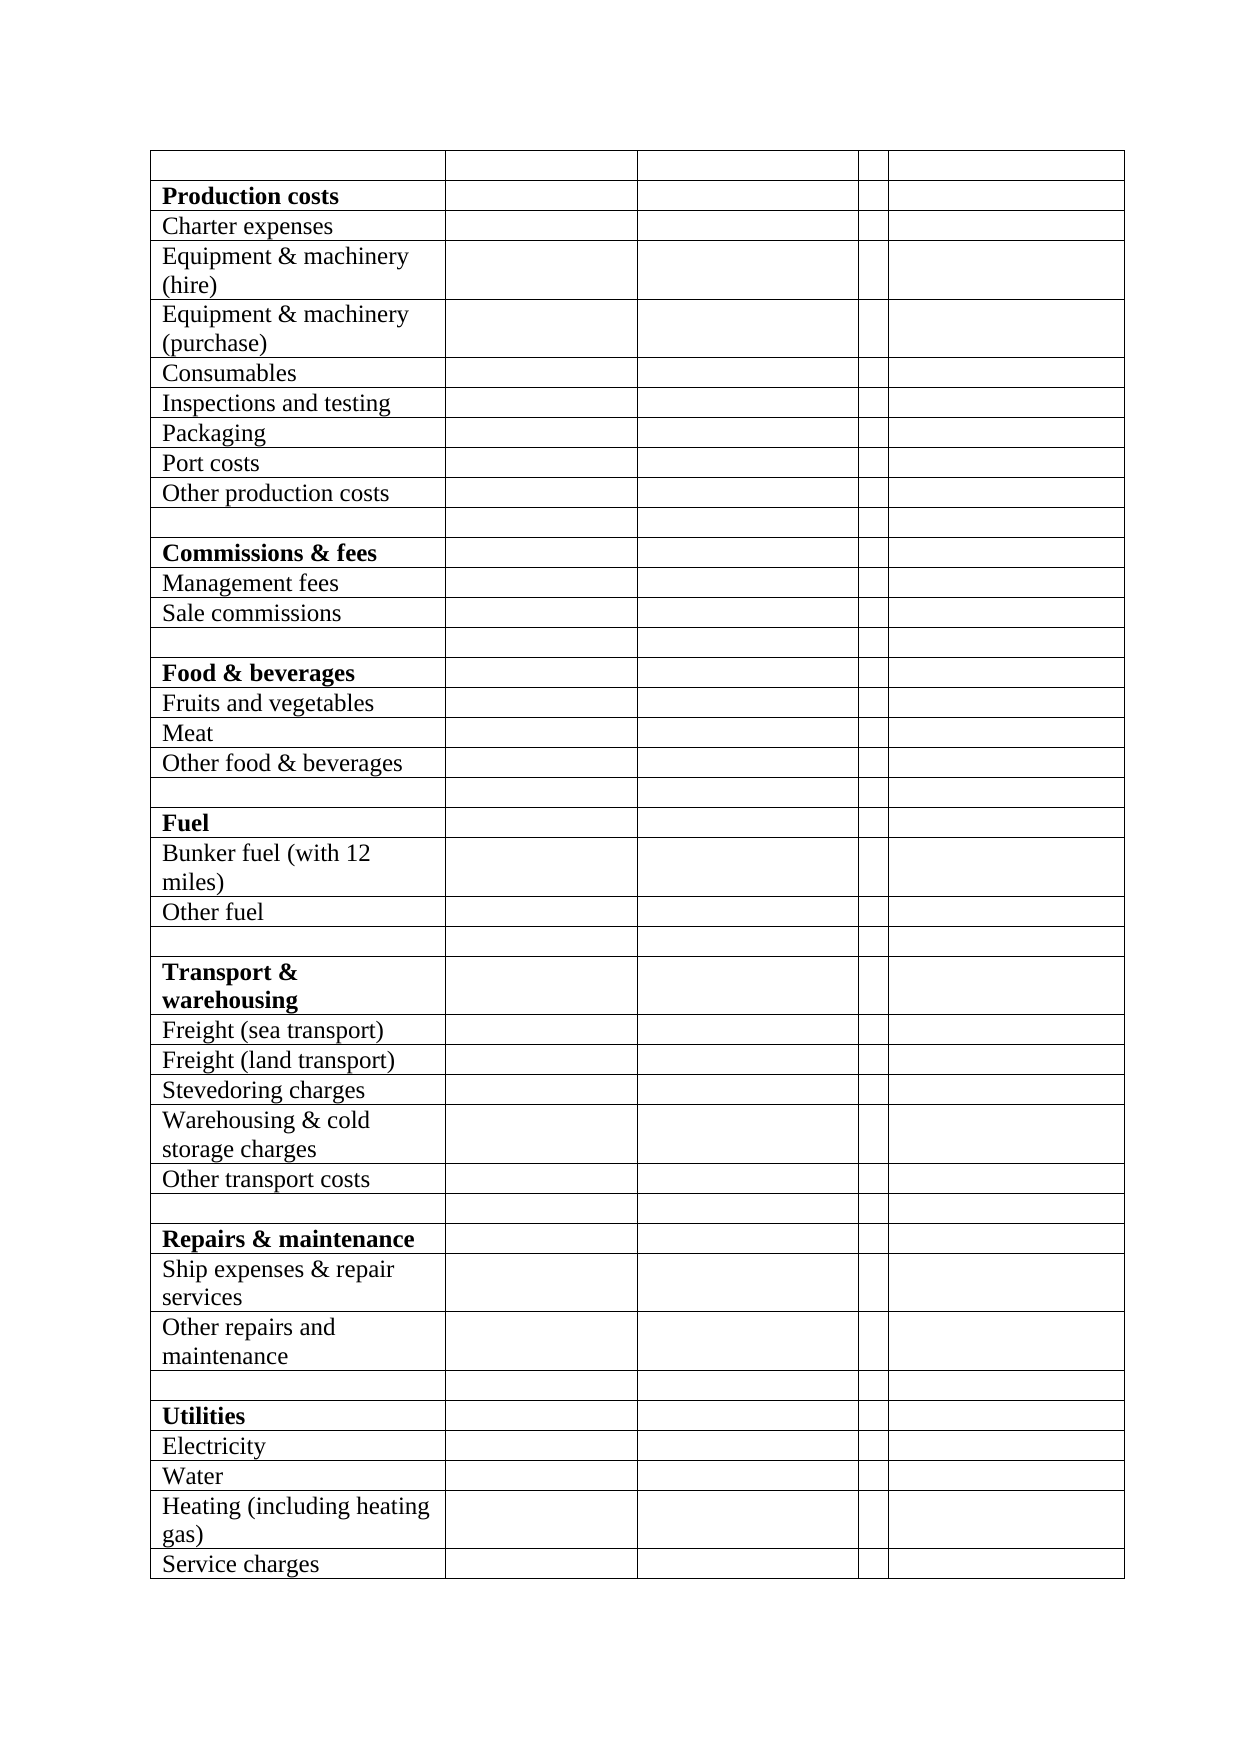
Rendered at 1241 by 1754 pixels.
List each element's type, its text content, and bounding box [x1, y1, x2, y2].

table_cell [446, 748, 637, 777]
table_cell [889, 508, 1124, 537]
table_cell [859, 358, 888, 387]
table_cell [446, 598, 637, 627]
table_cell [446, 300, 637, 357]
table_cell [446, 1105, 637, 1163]
table_cell Food & beverages [151, 658, 445, 687]
table_cell [889, 181, 1124, 210]
table_cell Other production costs [151, 478, 445, 507]
table_cell [859, 718, 888, 747]
table_cell [151, 1194, 445, 1223]
table_cell Bunker fuel (with 12 miles) [151, 838, 445, 896]
table_cell [638, 211, 858, 240]
table_cell [446, 1224, 637, 1253]
table_cell [446, 1491, 637, 1548]
table_cell [446, 478, 637, 507]
table_cell [151, 151, 445, 180]
table_cell [638, 1045, 858, 1074]
table_cell [446, 1045, 637, 1074]
table_cell [638, 1224, 858, 1253]
table_cell [446, 508, 637, 537]
table_cell [638, 1075, 858, 1104]
table_cell [638, 1549, 858, 1578]
table_cell Electricity [151, 1431, 445, 1460]
table_cell [638, 151, 858, 180]
table_cell [859, 508, 888, 537]
table_cell [638, 1164, 858, 1193]
table_cell [446, 838, 637, 896]
table_cell [638, 598, 858, 627]
table_cell [446, 628, 637, 657]
table_cell Inspections and testing [151, 388, 445, 417]
table_cell [151, 927, 445, 956]
table_cell [889, 1015, 1124, 1044]
table_cell [859, 838, 888, 896]
table_cell Service charges [151, 1549, 445, 1578]
table_cell [638, 838, 858, 896]
table_cell Meat [151, 718, 445, 747]
table_cell [446, 1401, 637, 1430]
table_cell [446, 358, 637, 387]
table_cell [859, 211, 888, 240]
table_cell [859, 1164, 888, 1193]
table_cell [889, 628, 1124, 657]
table_cell [859, 181, 888, 210]
table_cell [889, 1371, 1124, 1400]
table_cell [859, 1312, 888, 1370]
table_cell [859, 927, 888, 956]
table_cell [859, 957, 888, 1014]
table_cell Warehousing & cold storage charges [151, 1105, 445, 1163]
table_cell [859, 1461, 888, 1490]
table_cell [446, 1254, 637, 1311]
table_cell [859, 478, 888, 507]
table_cell [446, 1549, 637, 1578]
table_cell [638, 181, 858, 210]
table_cell Equipment & machinery (purchase) [151, 300, 445, 357]
table_cell Heating (including heating gas) [151, 1491, 445, 1548]
table_cell [638, 718, 858, 747]
table_cell [859, 151, 888, 180]
table_cell [638, 1254, 858, 1311]
table_cell [859, 418, 888, 447]
table_cell [889, 1224, 1124, 1253]
table_cell [859, 1431, 888, 1460]
table_cell [638, 508, 858, 537]
table_cell [889, 1401, 1124, 1430]
table_cell [889, 1549, 1124, 1578]
table_cell [446, 1015, 637, 1044]
table_cell Water [151, 1461, 445, 1490]
table_cell [446, 1194, 637, 1223]
table_cell [859, 1401, 888, 1430]
table_cell [446, 1075, 637, 1104]
table_cell [859, 748, 888, 777]
table_cell Stevedoring charges [151, 1075, 445, 1104]
table_cell [889, 1164, 1124, 1193]
table_cell [889, 1491, 1124, 1548]
table_cell Packaging [151, 418, 445, 447]
table_cell [446, 151, 637, 180]
table_cell [889, 151, 1124, 180]
table_cell [889, 300, 1124, 357]
table_cell [889, 388, 1124, 417]
table_cell [638, 808, 858, 837]
table_cell [889, 1254, 1124, 1311]
table_cell [446, 927, 637, 956]
table_cell [446, 808, 637, 837]
table_cell [859, 1045, 888, 1074]
table_cell [859, 1105, 888, 1163]
table_cell [446, 241, 637, 298]
table_cell [446, 1461, 637, 1490]
table_cell [638, 1312, 858, 1370]
table_cell [889, 418, 1124, 447]
table_cell [638, 1105, 858, 1163]
table_cell [859, 388, 888, 417]
table_cell [638, 658, 858, 687]
table_cell [889, 897, 1124, 926]
table_cell [889, 927, 1124, 956]
table_cell [889, 1075, 1124, 1104]
table_cell [151, 628, 445, 657]
table_cell [638, 897, 858, 926]
table_cell [889, 658, 1124, 687]
table_cell [859, 598, 888, 627]
table_cell [446, 418, 637, 447]
table_cell [446, 688, 637, 717]
table_cell [151, 1371, 445, 1400]
table_cell [889, 568, 1124, 597]
table_cell [446, 1431, 637, 1460]
table_cell [859, 241, 888, 298]
table_cell [638, 688, 858, 717]
table_cell [638, 1194, 858, 1223]
table_cell [859, 448, 888, 477]
table_cell [889, 1431, 1124, 1460]
table_cell [889, 1312, 1124, 1370]
table_cell [859, 1075, 888, 1104]
table_cell Utilities [151, 1401, 445, 1430]
table_cell [859, 1491, 888, 1548]
table_cell [889, 211, 1124, 240]
table_cell Charter expenses [151, 211, 445, 240]
table_cell [889, 538, 1124, 567]
table_cell Ship expenses & repair services [151, 1254, 445, 1311]
table_cell [889, 1194, 1124, 1223]
table_cell [889, 838, 1124, 896]
table_cell [638, 418, 858, 447]
table_cell [859, 778, 888, 807]
table_cell Other food & beverages [151, 748, 445, 777]
table_cell [446, 897, 637, 926]
table_cell [638, 358, 858, 387]
table_cell [859, 1224, 888, 1253]
table_cell [638, 388, 858, 417]
table_cell [638, 957, 858, 1014]
table_cell Other fuel [151, 897, 445, 926]
table_cell [859, 1015, 888, 1044]
table_cell [889, 1461, 1124, 1490]
table_cell Sale commissions [151, 598, 445, 627]
table_cell [638, 1461, 858, 1490]
table_cell [889, 598, 1124, 627]
table_cell [859, 568, 888, 597]
table_cell [638, 927, 858, 956]
table_cell [638, 1491, 858, 1548]
table_cell [859, 897, 888, 926]
table_cell Other repairs and maintenance [151, 1312, 445, 1370]
table_cell [859, 538, 888, 567]
table_cell [859, 1254, 888, 1311]
table_cell [859, 658, 888, 687]
table_cell [151, 508, 445, 537]
table_cell [859, 1371, 888, 1400]
table_cell [638, 748, 858, 777]
table_cell [859, 628, 888, 657]
table_cell [638, 241, 858, 298]
table_cell [638, 448, 858, 477]
table_cell [889, 1105, 1124, 1163]
table_cell [446, 1371, 637, 1400]
table_cell [859, 808, 888, 837]
table_cell [889, 358, 1124, 387]
table_cell [638, 568, 858, 597]
table_cell [889, 478, 1124, 507]
table_cell Transport & warehousing [151, 957, 445, 1014]
table_cell Commissions & fees [151, 538, 445, 567]
table_cell [889, 808, 1124, 837]
table_cell [151, 778, 445, 807]
table_cell [446, 778, 637, 807]
table_cell [889, 241, 1124, 298]
table_cell [446, 538, 637, 567]
table_cell [446, 957, 637, 1014]
table_cell [638, 1401, 858, 1430]
table_cell [889, 778, 1124, 807]
table_cell Freight (land transport) [151, 1045, 445, 1074]
table_cell [889, 448, 1124, 477]
table_cell [638, 538, 858, 567]
table_cell [638, 628, 858, 657]
table_cell Other transport costs [151, 1164, 445, 1193]
table_cell [446, 388, 637, 417]
table_cell [446, 448, 637, 477]
table_cell [889, 688, 1124, 717]
table_cell [638, 1431, 858, 1460]
table_cell [638, 1371, 858, 1400]
table_cell [859, 1549, 888, 1578]
table_cell Consumables [151, 358, 445, 387]
table_cell [859, 688, 888, 717]
table_cell [446, 1312, 637, 1370]
table_cell [638, 478, 858, 507]
table_cell [446, 1164, 637, 1193]
table_cell Production costs [151, 181, 445, 210]
table_cell [638, 1015, 858, 1044]
table_cell [638, 300, 858, 357]
table_cell [446, 211, 637, 240]
table_cell [889, 748, 1124, 777]
table_cell [446, 658, 637, 687]
table_cell Freight (sea transport) [151, 1015, 445, 1044]
table_cell [446, 181, 637, 210]
table_cell [859, 300, 888, 357]
table_cell [446, 568, 637, 597]
table_cell Equipment & machinery (hire) [151, 241, 445, 298]
table_cell Management fees [151, 568, 445, 597]
table_cell Fuel [151, 808, 445, 837]
table_cell [446, 718, 637, 747]
table_cell Port costs [151, 448, 445, 477]
table_cell [889, 718, 1124, 747]
table_cell Repairs & maintenance [151, 1224, 445, 1253]
table_cell [889, 957, 1124, 1014]
table_cell [889, 1045, 1124, 1074]
table_cell Fruits and vegetables [151, 688, 445, 717]
table_cell [638, 778, 858, 807]
table_cell [859, 1194, 888, 1223]
